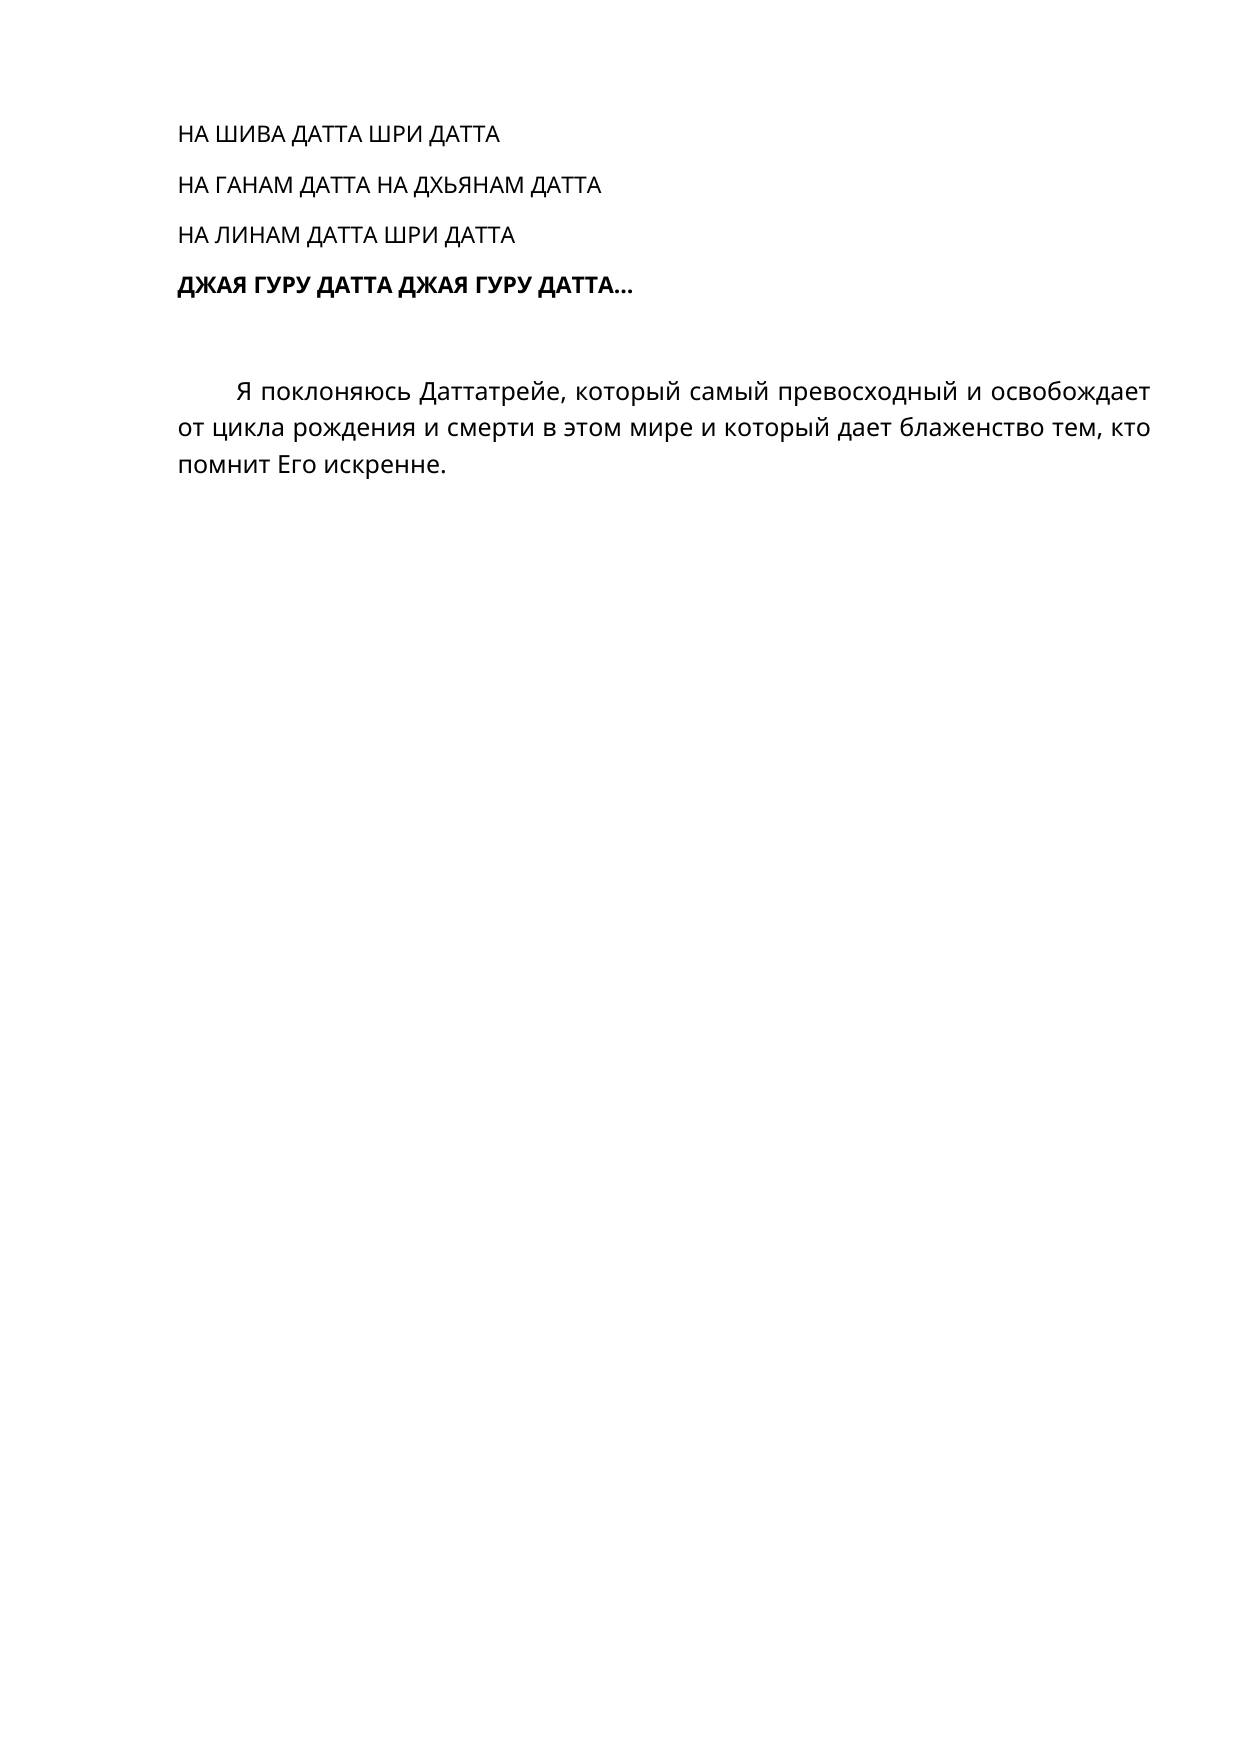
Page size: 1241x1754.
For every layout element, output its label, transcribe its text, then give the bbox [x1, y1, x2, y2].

text НА ГАНАМ ДАТТА НА ДХЬЯНАМ ДАТТА [177, 168, 1152, 200]
text НА ЛИНАМ ДАТТА ШРИ ДАТТА [177, 219, 1152, 250]
text Я поклоняюсь Даттатрейе, который самый превосходный и освобождает от цикла рождения и смерти в этом мире и который дает блаженство тем, кто помнит Его искренне. [177, 373, 1152, 481]
text ДЖАЯ ГУРУ ДАТТА ДЖАЯ ГУРУ ДАТТА… [177, 269, 1152, 301]
text НА ШИВА ДАТТА ШРИ ДАТТА [177, 118, 1152, 149]
